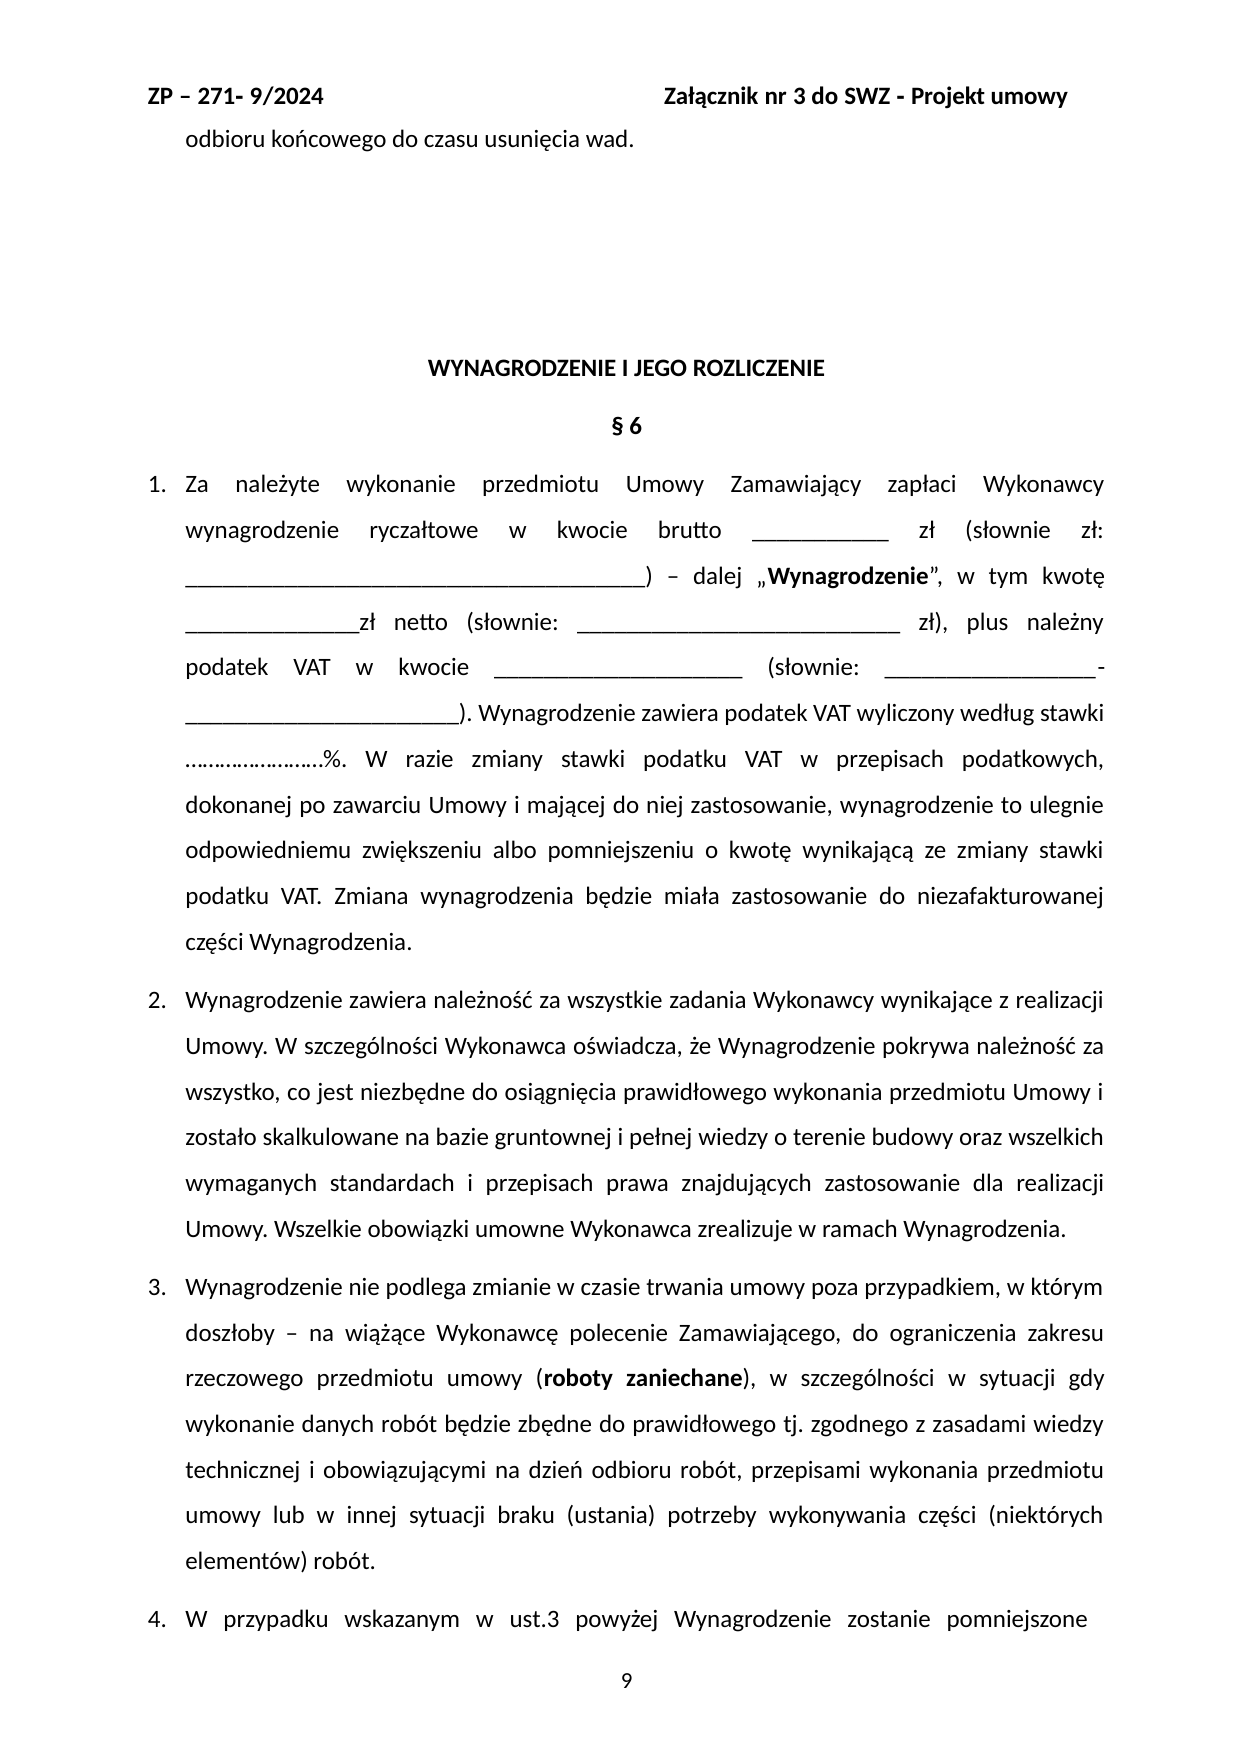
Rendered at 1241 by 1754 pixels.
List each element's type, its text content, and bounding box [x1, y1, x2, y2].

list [148, 1604, 1105, 1634]
text § 6 [148, 410, 1105, 441]
list Wynagrodzenie zawiera należność za wszystkie zadania Wykonawcy wynikające z realizacji Umowy. W szczególności Wykonawca oświadcza, że Wynagrodzenie pokrywa należność za wszystko, co jest niezbędne do osiągnięcia prawidłowego wykonania przedmiotu Umowy i zostało skalkulowane na bazie gruntownej i pełnej wiedzy o terenie budowy oraz wszelkich wymaganych standardach i przepisach prawa znajdujących zastosowanie dla realizacji Umowy. Wszelkie obowiązki umowne Wykonawca zrealizuje w ramach Wynagrodzenia. [148, 984, 1105, 1243]
text Wynagrodzenie i jego rozliczenie [148, 352, 1105, 383]
list Wynagrodzenie nie podlega zmianie w czasie trwania umowy poza przypadkiem, w którym doszłoby – na wiążące Wykonawcę polecenie Zamawiającego, do ograniczenia zakresu rzeczowego przedmiotu umowy (roboty zaniechane), w szczególności w sytuacji gdy wykonanie danych robót będzie zbędne do prawidłowego tj. zgodnego z zasadami wiedzy technicznej i obowiązującymi na dzień odbioru robót, przepisami wykonania przedmiotu umowy lub w innej sytuacji braku (ustania) potrzeby wykonywania części (niektórych elementów) robót. [148, 1271, 1105, 1576]
list Za należyte wykonanie przedmiotu Umowy Zamawiający zapłaci Wykonawcy wynagrodzenie ryczałtowe w kwocie brutto ___________ zł (słownie zł: _____________________________________) – dalej „Wynagrodzenie”, w tym kwotę ______________zł netto (słownie: __________________________ zł), plus należny podatek VAT w kwocie ____________________ (słownie: _______________________________________). Wynagrodzenie zawiera podatek VAT wyliczony według stawki ……………………%. W razie zmiany stawki podatku VAT w przepisach podatkowych, dokonanej po zawarciu Umowy i mającej do niej zastosowanie, wynagrodzenie to ulegnie odpowiedniemu zwiększeniu albo pomniejszeniu o kwotę wynikającą ze zmiany stawki podatku VAT. Zmiana wynagrodzenia będzie miała zastosowanie do niezafakturowanej części Wynagrodzenia. [148, 469, 1105, 956]
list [148, 123, 1105, 154]
